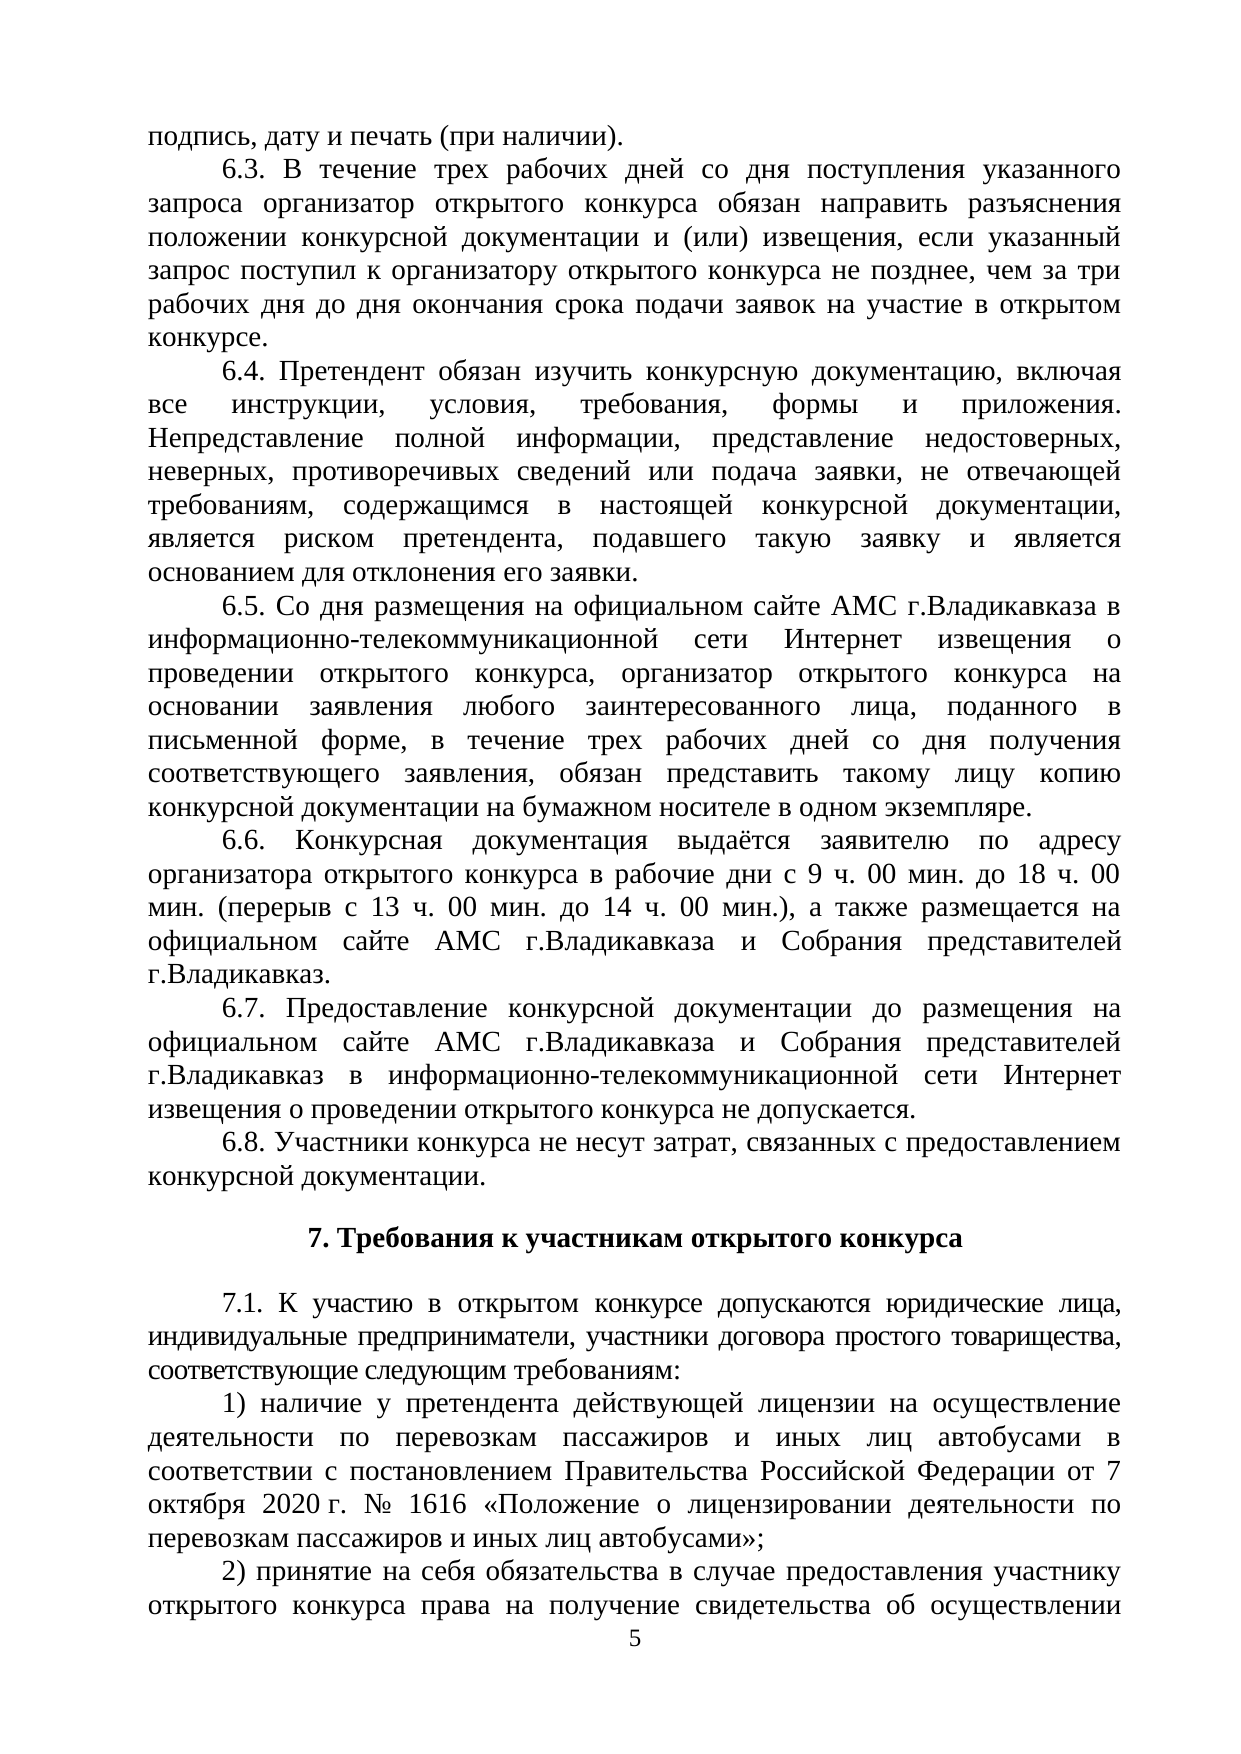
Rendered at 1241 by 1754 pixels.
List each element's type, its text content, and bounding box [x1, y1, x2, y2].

text 6.5. Со дня размещения на официальном сайте АМС г.Владикавказа в информационно-телекоммуникационной сети Интернет извещения о проведении открытого конкурса, организатор открытого конкурса на основании заявления любого заинтересованного лица, поданного в письменной форме, в течение трех рабочих дней со дня получения соответствующего заявления, обязан представить такому лицу копию конкурсной документации на бумажном носителе в одном экземпляре. [148, 588, 1122, 822]
text 7.1. К участию в открытом конкурсе допускаются юридические лица, индивидуальные предприниматели, участники договора простого товарищества, соответствующие следующим требованиям: [148, 1285, 1122, 1386]
text 6.8. Участники конкурса не несут затрат, связанных с предоставлением конкурсной документации. [148, 1124, 1122, 1191]
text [148, 1553, 1122, 1620]
text 6.4. Претендент обязан изучить конкурсную документацию, включая все инструкции, условия, требования, формы и приложения. Непредставление полной информации, представление недостоверных, неверных, противоречивых сведений или подача заявки, не отвечающей требованиям, содержащимся в настоящей конкурсной документации, является риском претендента, подавшего такую заявку и является основанием для отклонения его заявки. [148, 353, 1122, 588]
text 6.3. В течение трех рабочих дней со дня поступления указанного запроса организатор открытого конкурса обязан направить разъяснения положении конкурсной документации и (или) извещения, если указанный запрос поступил к организатору открытого конкурса не позднее, чем за три рабочих дня до дня окончания срока подачи заявок на участие в открытом конкурсе. [148, 152, 1122, 353]
text 6.6. Конкурсная документация выдаётся заявителю по адресу организатора открытого конкурса в рабочие дни с 9 ч. 00 мин. до 18 ч. 00 мин. (перерыв с 13 ч. 00 мин. до 14 ч. 00 мин.), а также размещается на официальном сайте АМС г.Владикавказа и Собрания представителей г.Владикавказ. [148, 822, 1122, 990]
text 7. Требования к участникам открытого конкурса [148, 1220, 1122, 1254]
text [148, 118, 1122, 152]
text 6.7. Предоставление конкурсной документации до размещения на официальном сайте АМС г.Владикавказа и Собрания представителей г.Владикавказ в информационно-телекоммуникационной сети Интернет извещения о проведении открытого конкурса не допускается. [148, 990, 1122, 1124]
text 1) наличие у претендента действующей лицензии на осуществление деятельности по перевозкам пассажиров и иных лиц автобусами в соответствии с постановлением Правительства Российской Федерации от 7 октября 2020 г. № 1616 «Положение о лицензировании деятельности по перевозкам пассажиров и иных лиц автобусами»; [148, 1386, 1122, 1553]
